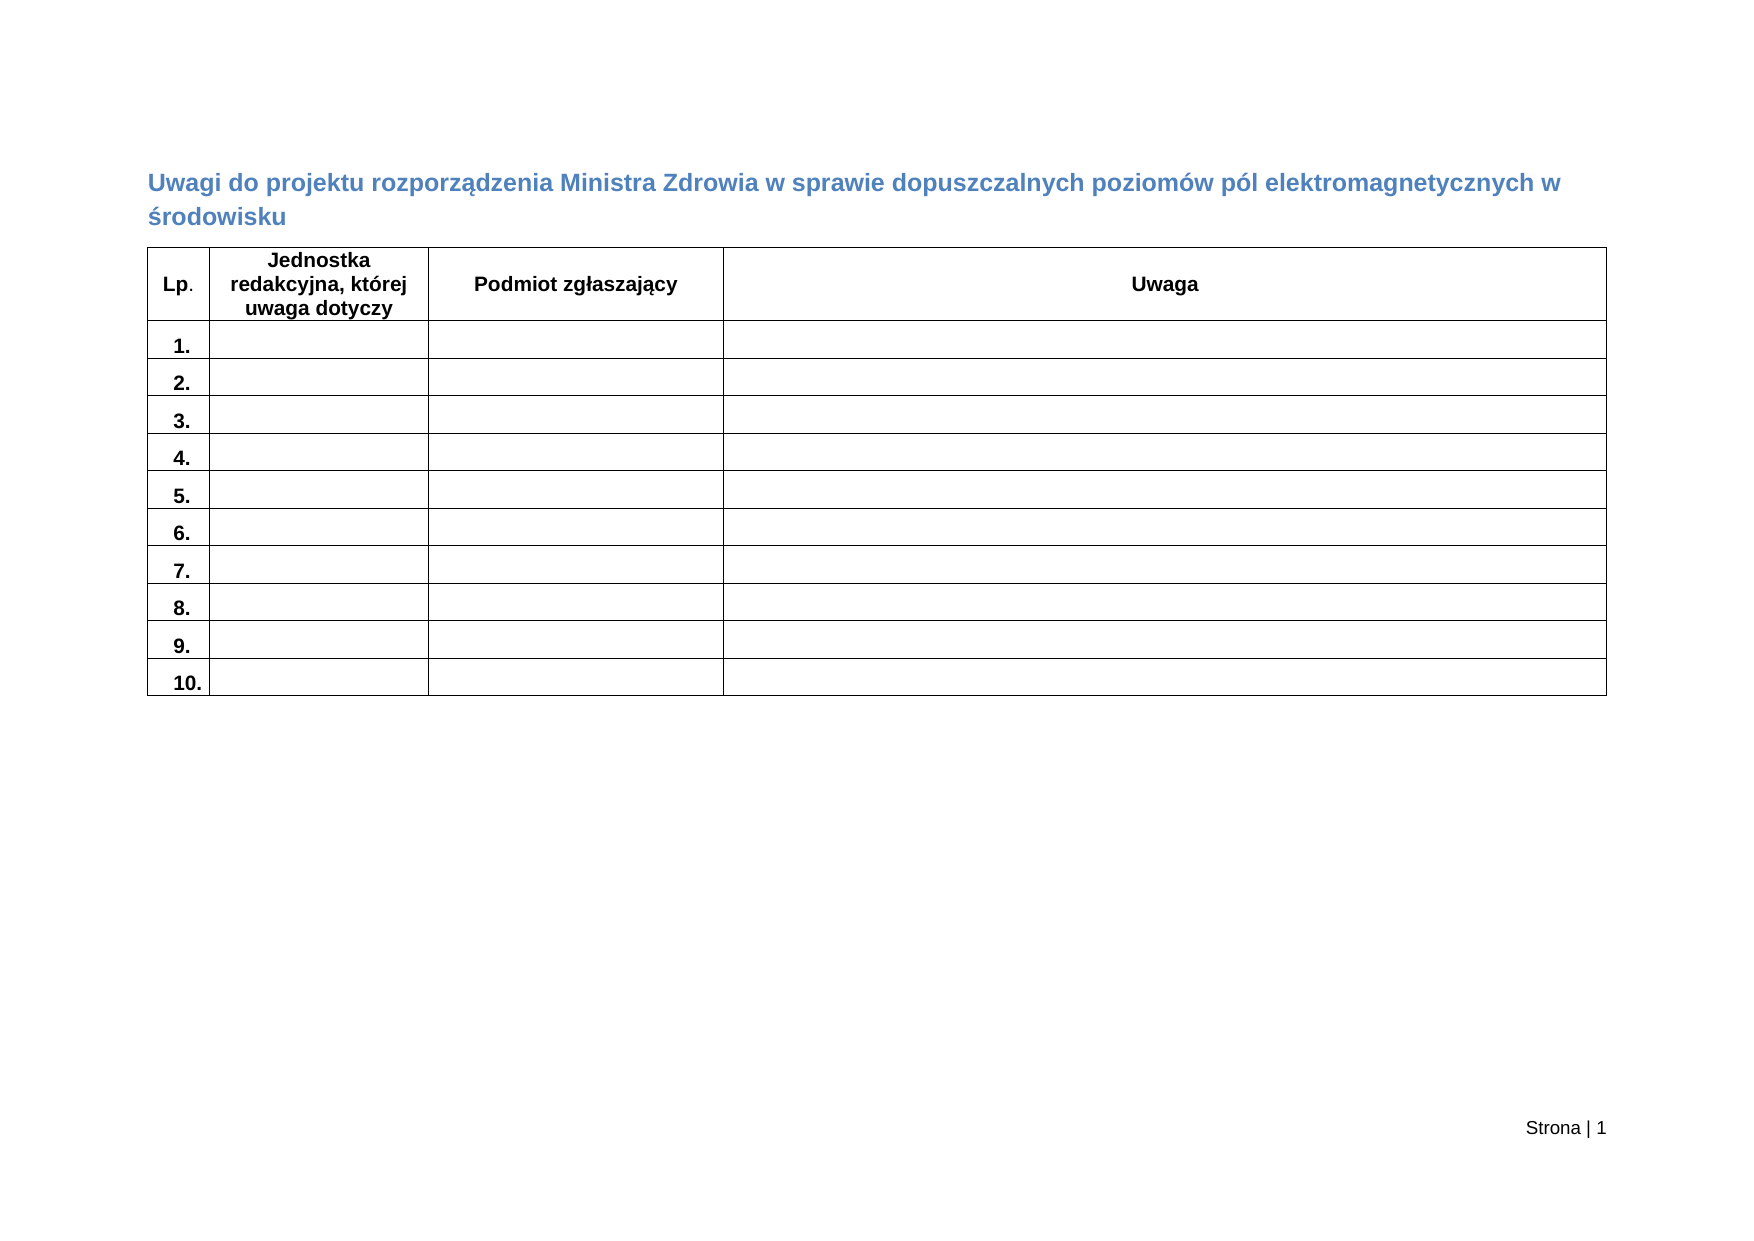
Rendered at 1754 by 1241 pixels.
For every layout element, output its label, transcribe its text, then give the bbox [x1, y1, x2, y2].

table_cell [429, 359, 723, 395]
table_cell [429, 434, 723, 470]
table_cell [210, 359, 428, 395]
table_cell [210, 659, 428, 695]
table_cell [724, 321, 1606, 357]
table_cell [429, 396, 723, 432]
table_cell [724, 471, 1606, 507]
table_cell [429, 471, 723, 507]
table_cell [724, 546, 1606, 582]
table_cell [429, 659, 723, 695]
table_cell [210, 434, 428, 470]
table_cell [724, 509, 1606, 545]
table_cell [148, 509, 209, 545]
table_cell [148, 359, 209, 395]
table_cell [148, 584, 209, 620]
table_cell [429, 621, 723, 657]
table_cell [429, 584, 723, 620]
table_cell [429, 546, 723, 582]
table_cell [210, 546, 428, 582]
table_cell [148, 434, 209, 470]
table_header Podmiot zgłaszający [429, 248, 723, 320]
table_cell [724, 359, 1606, 395]
table_cell [210, 509, 428, 545]
table_cell [724, 584, 1606, 620]
table_cell [429, 321, 723, 357]
table_cell [210, 321, 428, 357]
table_cell [148, 621, 209, 657]
table_cell [724, 621, 1606, 657]
table_cell [429, 509, 723, 545]
table_cell [148, 396, 209, 432]
table_cell [210, 471, 428, 507]
table_cell [724, 396, 1606, 432]
table_cell [148, 471, 209, 507]
table_cell [210, 621, 428, 657]
table_cell [148, 321, 209, 357]
table_header Lp. [148, 248, 209, 320]
table_cell [724, 659, 1606, 695]
subtitle Uwagi do projektu rozporządzenia Ministra Zdrowia w sprawie dopuszczalnych poziomów pól elektromagnetycznych w środowisku [148, 168, 1606, 230]
table_cell [210, 396, 428, 432]
table_header Jednostka redakcyjna, której uwaga dotyczy [210, 248, 428, 320]
table_cell [148, 659, 209, 695]
table_cell [210, 584, 428, 620]
table_cell [148, 546, 209, 582]
table_cell [724, 434, 1606, 470]
table_header Uwaga [724, 248, 1606, 320]
